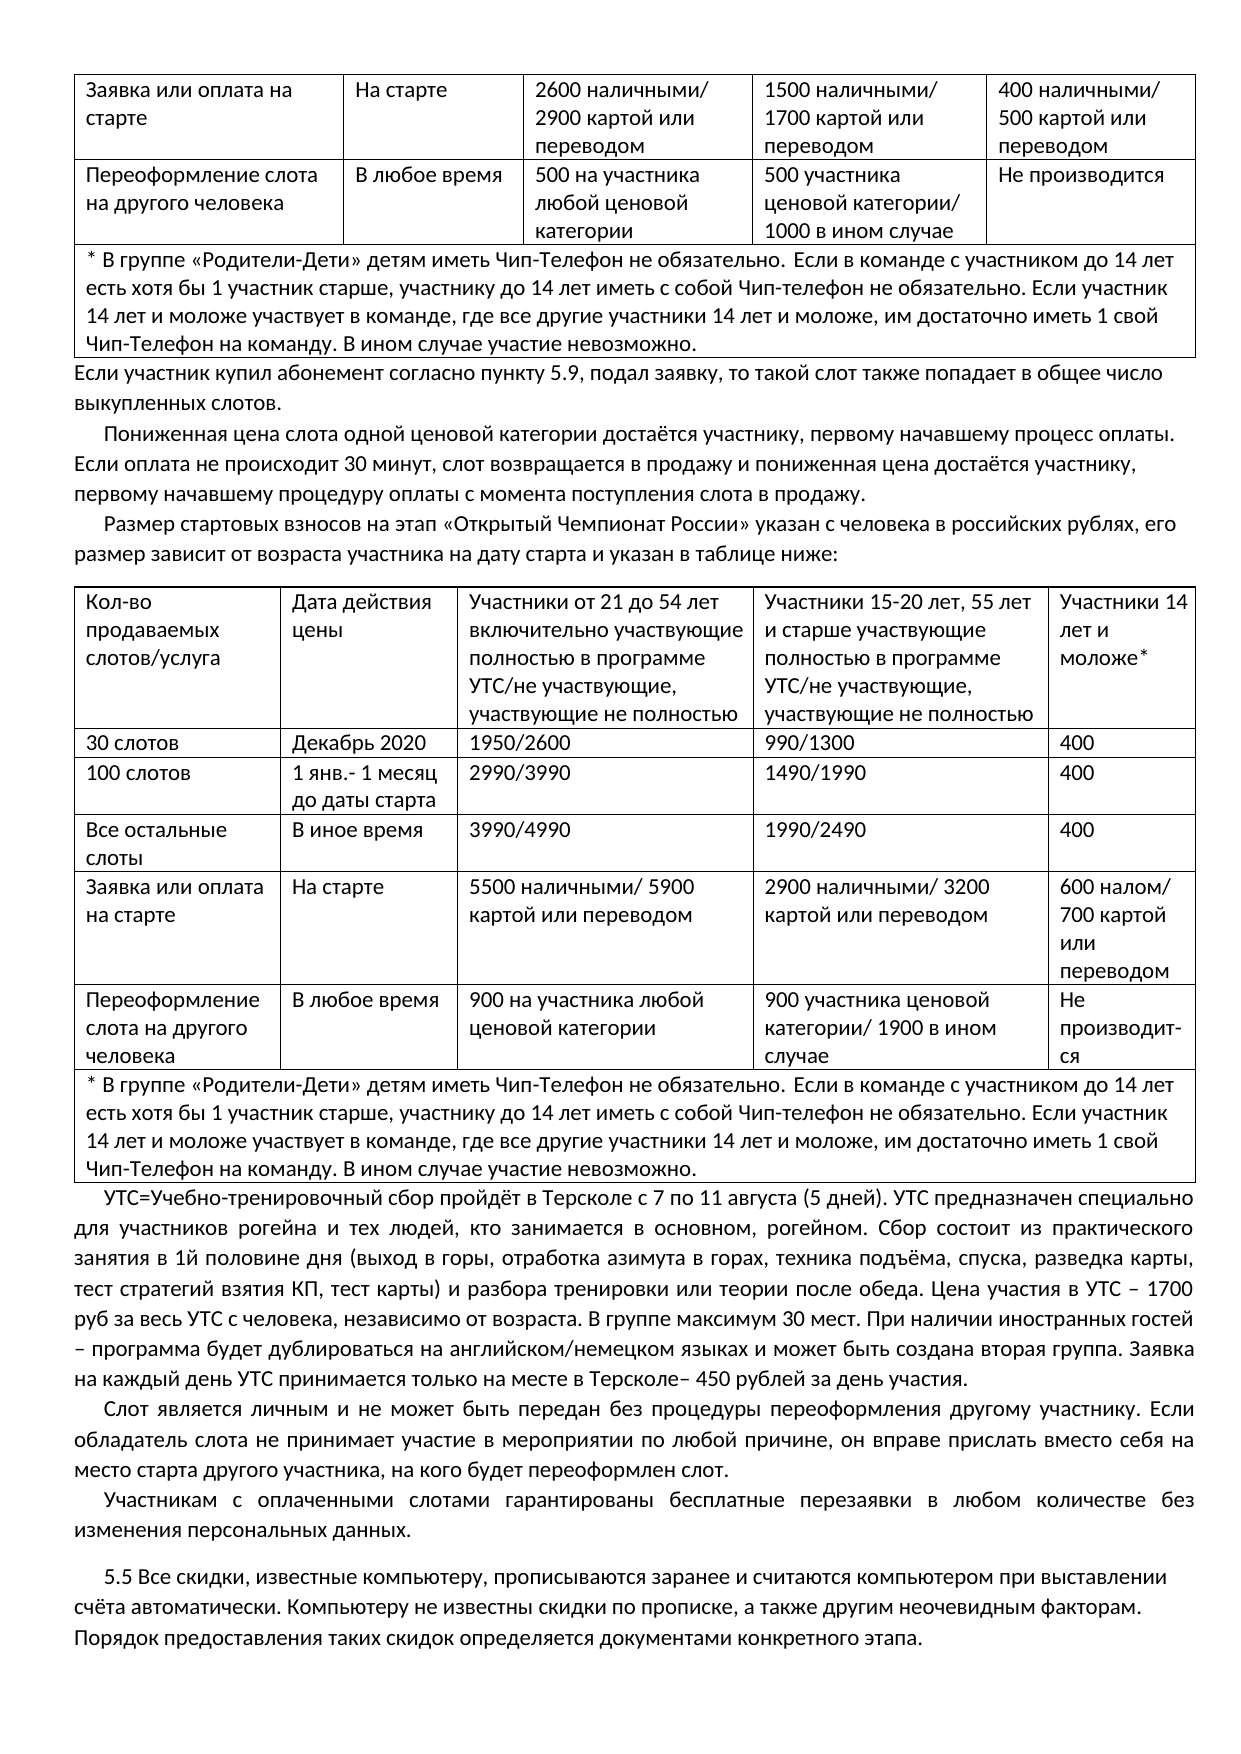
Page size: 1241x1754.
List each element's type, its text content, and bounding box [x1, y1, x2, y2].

table_cell 900 участника ценовой категории/ 1900 в ином случае [754, 985, 1048, 1069]
table_cell 1990/2490 [754, 815, 1048, 871]
table_cell В любое время [344, 160, 523, 244]
table_cell 2600 наличными/ 2900 картой или переводом [524, 75, 752, 159]
table_cell В любое время [281, 985, 457, 1069]
table_cell 5500 наличными/ 5900 картой или переводом [458, 872, 753, 984]
table_cell 30 слотов [75, 729, 280, 757]
table_header Участники от 21 до 54 лет включительно участвующие полностью в программе УТС/не участвующие, участвующие не полностью [458, 588, 753, 727]
table_cell 400 [1049, 815, 1195, 871]
table_cell На старте [344, 75, 523, 159]
table_header Участники 14 лет и моложе* [1049, 588, 1195, 727]
table_cell 1 янв.- 1 месяц до даты старта [281, 758, 457, 814]
table_cell 990/1300 [754, 729, 1048, 757]
text Если участник купил абонемент согласно пункту 5.9, подал заявку, то такой слот также попадает в общее число выкупленных слотов. [74, 358, 1196, 416]
table_header Кол-во продаваемых слотов/услуга [75, 588, 280, 727]
table_cell 1500 наличными/ 1700 картой или переводом [753, 75, 986, 159]
table_cell Декабрь 2020 [281, 729, 457, 757]
table_cell На старте [281, 872, 457, 984]
table_cell 400 [1049, 758, 1195, 814]
text Участникам с оплаченными слотами гарантированы бесплатные перезаявки в любом количестве без изменения персональных данных. [74, 1485, 1196, 1543]
table_cell Заявка или оплата на старте [75, 75, 343, 159]
table_cell 500 участника ценовой категории/ 1000 в ином случае [753, 160, 986, 244]
table_cell 500 на участника любой ценовой категории [524, 160, 752, 244]
table_cell 400 наличными/ 500 картой или переводом [987, 75, 1195, 159]
table_cell Заявка или оплата на старте [75, 872, 280, 984]
table_cell 3990/4990 [458, 815, 753, 871]
text Слот является личным и не может быть передан без процедуры переоформления другому участнику. Если обладатель слота не принимает участие в мероприятии по любой причине, он вправе прислать вместо себя на место старта другого участника, на кого будет переоформлен слот. [74, 1394, 1196, 1483]
text УТС=Учебно-тренировочный сбор пройдёт в Терсколе с 7 по 11 августа (5 дней). УТС предназначен специально для участников рогейна и тех людей, кто занимается в основном, рогейном. Сбор состоит из практического занятия в 1й половине дня (выход в горы, отработка азимута в горах, техника подъёма, спуска, разведка карты, тест стратегий взятия КП, тест карты) и разбора тренировки или теории после обеда. Цена участия в УТС – 1700 руб за весь УТС с человека, независимо от возраста. В группе максимум 30 мест. При наличии иностранных гостей – программа будет дублироваться на английском/немецком языках и может быть создана вторая группа. Заявка на каждый день УТС принимается только на месте в Терсколе– 450 рублей за день участия. [74, 1183, 1196, 1392]
table_cell 900 на участника любой ценовой категории [458, 985, 753, 1069]
table_cell 600 налом/ 700 картой или переводом [1049, 872, 1195, 984]
table_cell Не производится [987, 160, 1195, 244]
table_cell * В группе «Родители-Дети» детям иметь Чип-Телефон не обязательно. Если в команде с участником до 14 лет есть хотя бы 1 участник старше, участнику до 14 лет иметь с собой Чип-телефон не обязательно. Если участник 14 лет и моложе участвует в команде, где все другие участники 14 лет и моложе, им достаточно иметь 1 свой Чип-Телефон на команду. В ином случае участие невозможно. [75, 245, 1195, 357]
table_cell 400 [1049, 729, 1195, 757]
table_cell 1950/2600 [458, 729, 753, 757]
table_cell В иное время [281, 815, 457, 871]
table_cell Переоформление слота на другого человека [75, 160, 343, 244]
table_cell * В группе «Родители-Дети» детям иметь Чип-Телефон не обязательно. Если в команде с участником до 14 лет есть хотя бы 1 участник старше, участнику до 14 лет иметь с собой Чип-телефон не обязательно. Если участник 14 лет и моложе участвует в команде, где все другие участники 14 лет и моложе, им достаточно иметь 1 свой Чип-Телефон на команду. В ином случае участие невозможно. [75, 1070, 1195, 1182]
table_cell Не производит-ся [1049, 985, 1195, 1069]
text Пониженная цена слота одной ценовой категории достаётся участнику, первому начавшему процесс оплаты. Если оплата не происходит 30 минут, слот возвращается в продажу и пониженная цена достаётся участнику, первому начавшему процедуру оплаты с момента поступления слота в продажу. [74, 419, 1196, 507]
table_cell 1490/1990 [754, 758, 1048, 814]
table_header Участники 15-20 лет, 55 лет и старше участвующие полностью в программе УТС/не участвующие, участвующие не полностью [754, 588, 1048, 727]
table_cell 2990/3990 [458, 758, 753, 814]
table_cell 2900 наличными/ 3200 картой или переводом [754, 872, 1048, 984]
table_cell Переоформление слота на другого человека [75, 985, 280, 1069]
text Размер стартовых взносов на этап «Открытый Чемпионат России» указан с человека в российских рублях, его размер зависит от возраста участника на дату старта и указан в таблице ниже: [74, 509, 1196, 567]
table_cell 100 слотов [75, 758, 280, 814]
text 5.5 Все скидки, известные компьютеру, прописываются заранее и считаются компьютером при выставлении счёта автоматически. Компьютеру не известны скидки по прописке, а также другим неочевидным факторам. Порядок предоставления таких скидок определяется документами конкретного этапа. [74, 1562, 1196, 1651]
table_cell Все остальные слоты [75, 815, 280, 871]
table_header Дата действия цены [281, 588, 457, 727]
